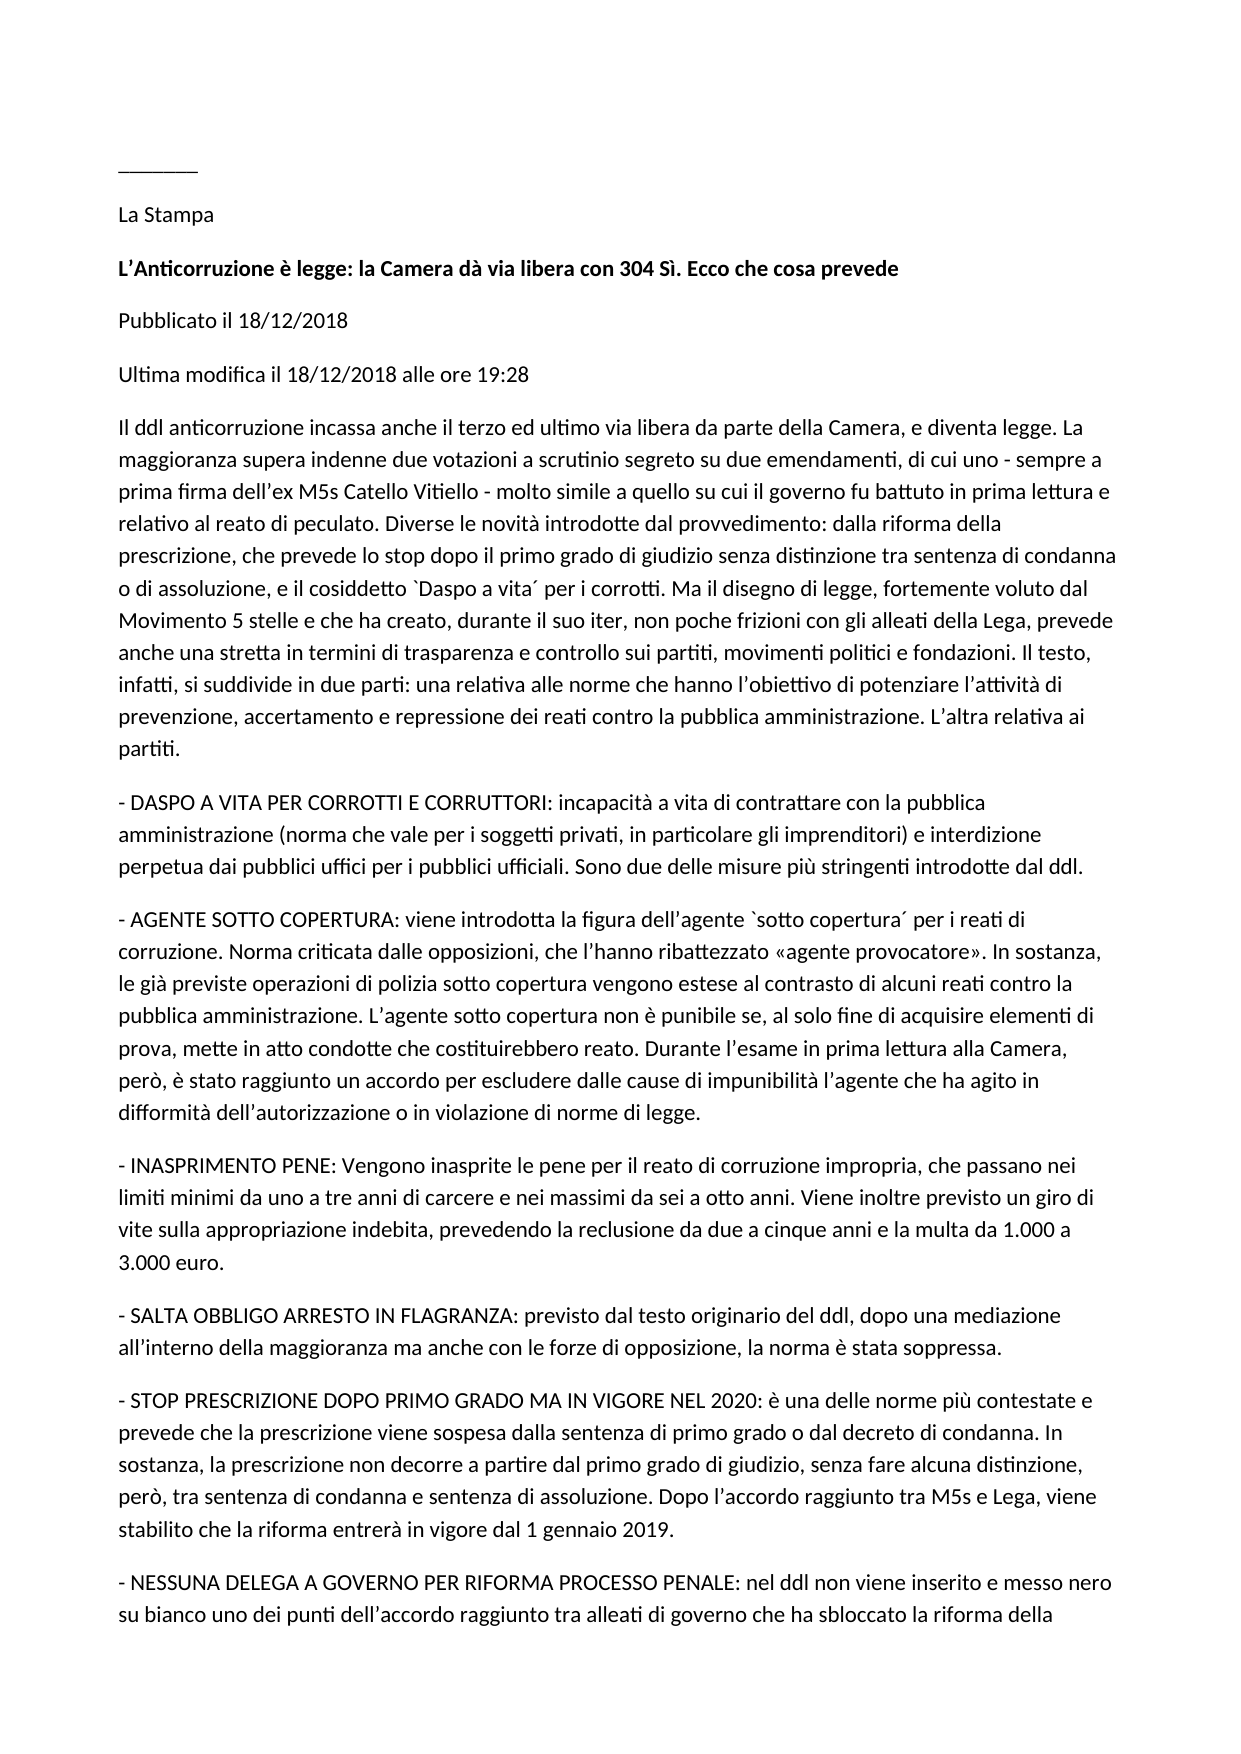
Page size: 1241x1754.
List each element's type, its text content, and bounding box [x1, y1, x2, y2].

text - INASPRIMENTO PENE: Vengono inasprite le pene per il reato di corruzione impropria, che passano nei limiti minimi da uno a tre anni di carcere e nei massimi da sei a otto anni. Viene inoltre previsto un giro di vite sulla appropriazione indebita, prevedendo la reclusione da due a cinque anni e la multa da 1.000 a 3.000 euro. [118, 1151, 1122, 1276]
text - DASPO A VITA PER CORROTTI E CORRUTTORI: incapacità a vita di contrattare con la pubblica amministrazione (norma che vale per i soggetti privati, in particolare gli imprenditori) e interdizione perpetua dai pubblici uffici per i pubblici ufficiali. Sono due delle misure più stringenti introdotte dal ddl. [118, 788, 1122, 880]
text - SALTA OBBLIGO ARRESTO IN FLAGRANZA: previsto dal testo originario del ddl, dopo una mediazione all’interno della maggioranza ma anche con le forze di opposizione, la norma è stata soppressa. [118, 1301, 1122, 1361]
text L’Anticorruzione è legge: la Camera dà via libera con 304 Sì. Ecco che cosa prevede [118, 254, 1122, 282]
text - AGENTE SOTTO COPERTURA: viene introdotta la figura dell’agente `sotto copertura´ per i reati di corruzione. Norma criticata dalle opposizioni, che l’hanno ribattezzato «agente provocatore». In sostanza, le già previste operazioni di polizia sotto copertura vengono estese al contrasto di alcuni reati contro la pubblica amministrazione. L’agente sotto copertura non è punibile se, al solo fine di acquisire elementi di prova, mette in atto condotte che costituirebbero reato. Durante l’esame in prima lettura alla Camera, però, è stato raggiunto un accordo per escludere dalle cause di impunibilità l’agente che ha agito in difformità dell’autorizzazione o in violazione di norme di legge. [118, 905, 1122, 1126]
text Il ddl anticorruzione incassa anche il terzo ed ultimo via libera da parte della Camera, e diventa legge. La maggioranza supera indenne due votazioni a scrutinio segreto su due emendamenti, di cui uno - sempre a prima firma dell’ex M5s Catello Vitiello - molto simile a quello su cui il governo fu battuto in prima lettura e relativo al reato di peculato. Diverse le novità introdotte dal provvedimento: dalla riforma della prescrizione, che prevede lo stop dopo il primo grado di giudizio senza distinzione tra sentenza di condanna o di assoluzione, e il cosiddetto `Daspo a vita´ per i corrotti. Ma il disegno di legge, fortemente voluto dal Movimento 5 stelle e che ha creato, durante il suo iter, non poche frizioni con gli alleati della Lega, prevede anche una stretta in termini di trasparenza e controllo sui partiti, movimenti politici e fondazioni. Il testo, infatti, si suddivide in due parti: una relativa alle norme che hanno l’obiettivo di potenziare l’attività di prevenzione, accertamento e repressione dei reati contro la pubblica amministrazione. L’altra relativa ai partiti. [118, 413, 1122, 763]
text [118, 1568, 1122, 1628]
text Ultima modifica il 18/12/2018 alle ore 19:28 [118, 360, 1122, 388]
text - STOP PRESCRIZIONE DOPO PRIMO GRADO MA IN VIGORE NEL 2020: è una delle norme più contestate e prevede che la prescrizione viene sospesa dalla sentenza di primo grado o dal decreto di condanna. In sostanza, la prescrizione non decorre a partire dal primo grado di giudizio, senza fare alcuna distinzione, però, tra sentenza di condanna e sentenza di assoluzione. Dopo l’accordo raggiunto tra M5s e Lega, viene stabilito che la riforma entrerà in vigore dal 1 gennaio 2019. [118, 1386, 1122, 1543]
text _______ [118, 148, 1122, 176]
text Pubblicato il 18/12/2018 [118, 307, 1122, 335]
text La Stampa [118, 201, 1122, 229]
